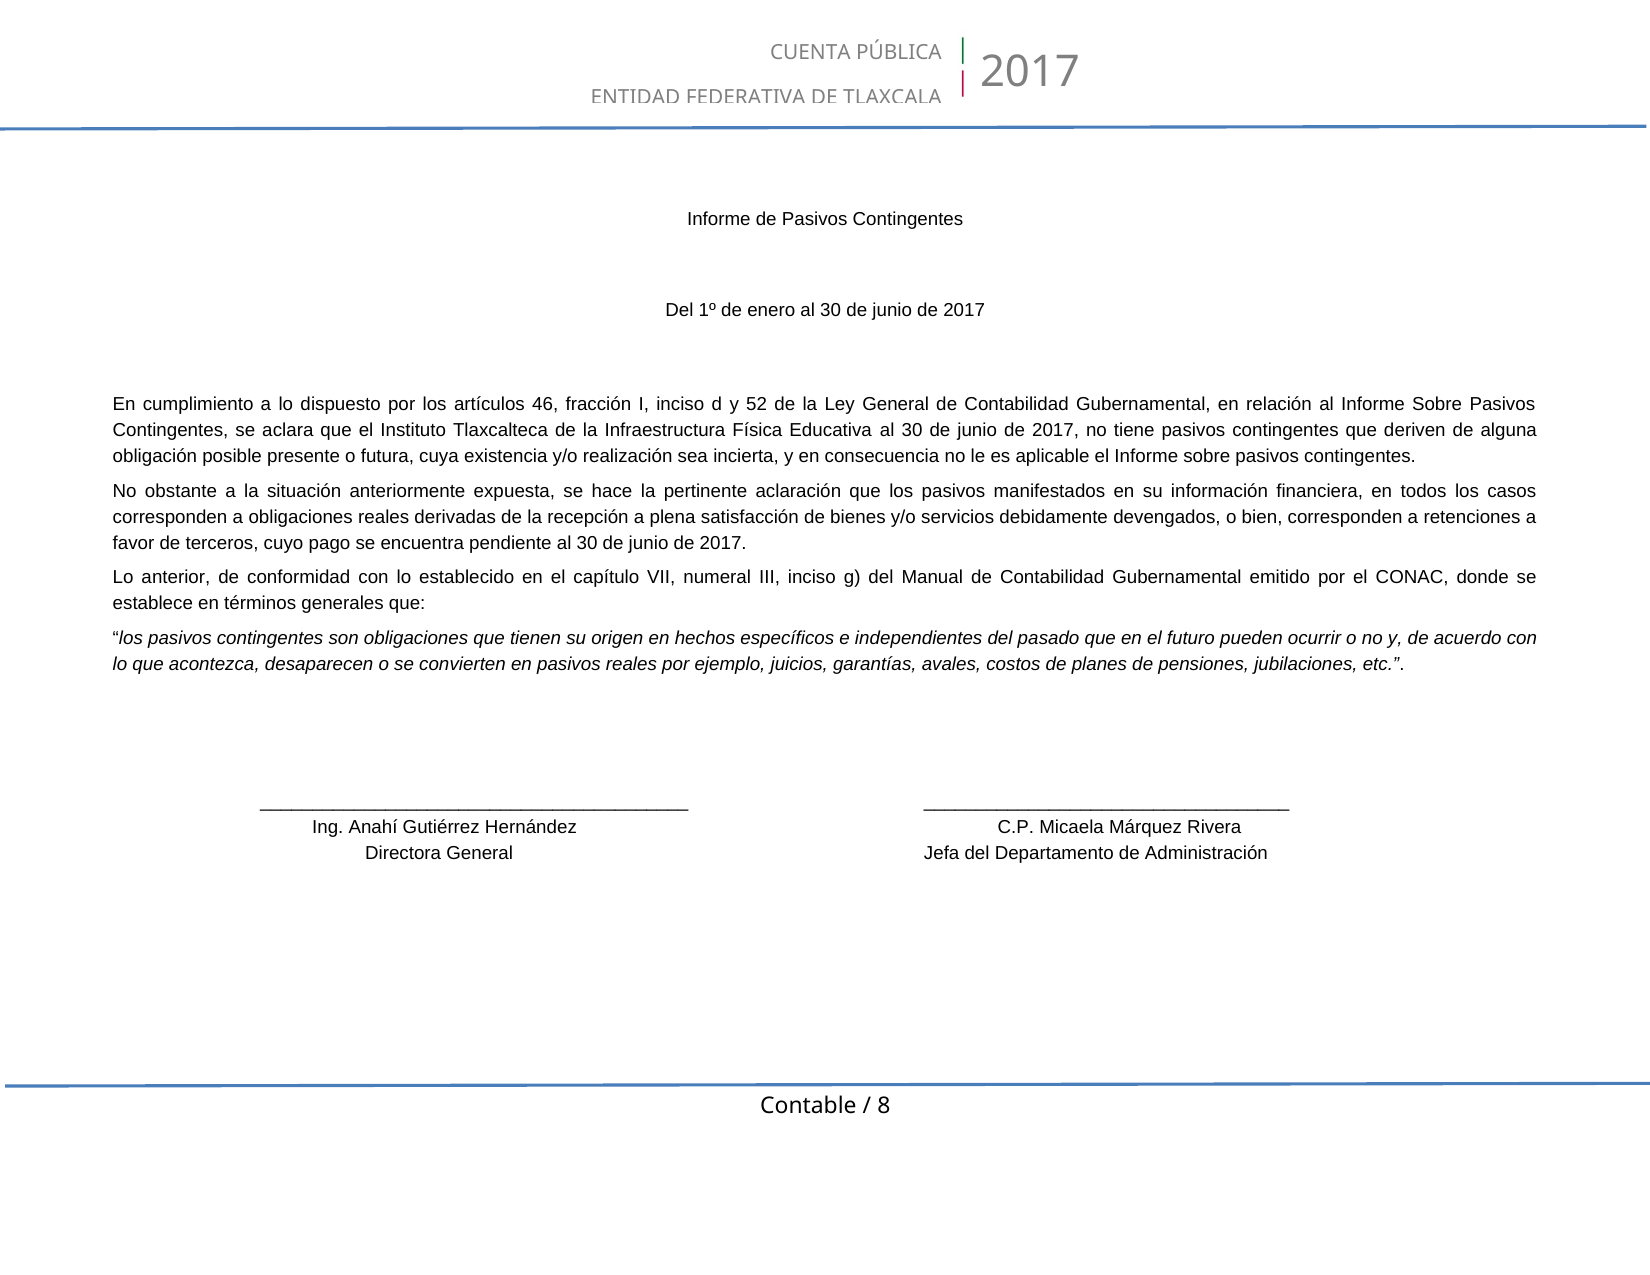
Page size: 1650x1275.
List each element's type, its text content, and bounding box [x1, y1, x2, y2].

text Informe de Pasivos Contingentes [112, 207, 1537, 229]
text Lo anterior, de conformidad con lo establecido en el capítulo VII, numeral III, inciso g) del Manual de Contabilidad Gubernamental emitido por el CONAC, donde se establece en términos generales que: [112, 563, 1537, 615]
text En cumplimiento a lo dispuesto por los artículos 46, fracción I, inciso d y 52 de la Ley General de Contabilidad Gubernamental, en relación al Informe Sobre Pasivos Contingentes, se aclara que el Instituto Tlaxcalteca de la Infraestructura Física Educativa al 30 de junio de 2017, no tiene pasivos contingentes que deriven de alguna obligación posible presente o futura, cuya existencia y/o realización sea incierta, y en consecuencia no le es aplicable el Informe sobre pasivos contingentes. [112, 390, 1537, 468]
text No obstante a la situación anteriormente expuesta, se hace la pertinente aclaración que los pasivos manifestados en su información financiera, en todos los casos corresponden a obligaciones reales derivadas de la recepción a plena satisfacción de bienes y/o servicios debidamente devengados, o bien, corresponden a retenciones a favor de terceros, cuyo pago se encuentra pendiente al 30 de junio de 2017. [112, 476, 1537, 554]
text Directora General Jefa del Departamento de Administración [334, 839, 1537, 865]
text _________________________________________ ___________________________________ [112, 787, 1537, 813]
text Del 1º de enero al 30 de junio de 2017 [112, 299, 1537, 320]
text “los pasivos contingentes son obligaciones que tienen su origen en hechos específicos e independientes del pasado que en el futuro pueden ocurrir o no y, de acuerdo con lo que acontezca, desaparecen o se convierten en pasivos reales por ejemplo, juicios, garantías, avales, costos de planes de pensiones, jubilaciones, etc.”. [112, 623, 1537, 675]
text Ing. Anahí Gutiérrez Hernández C.P. Micaela Márquez Rivera [186, 813, 1537, 839]
picture [956, 28, 974, 100]
